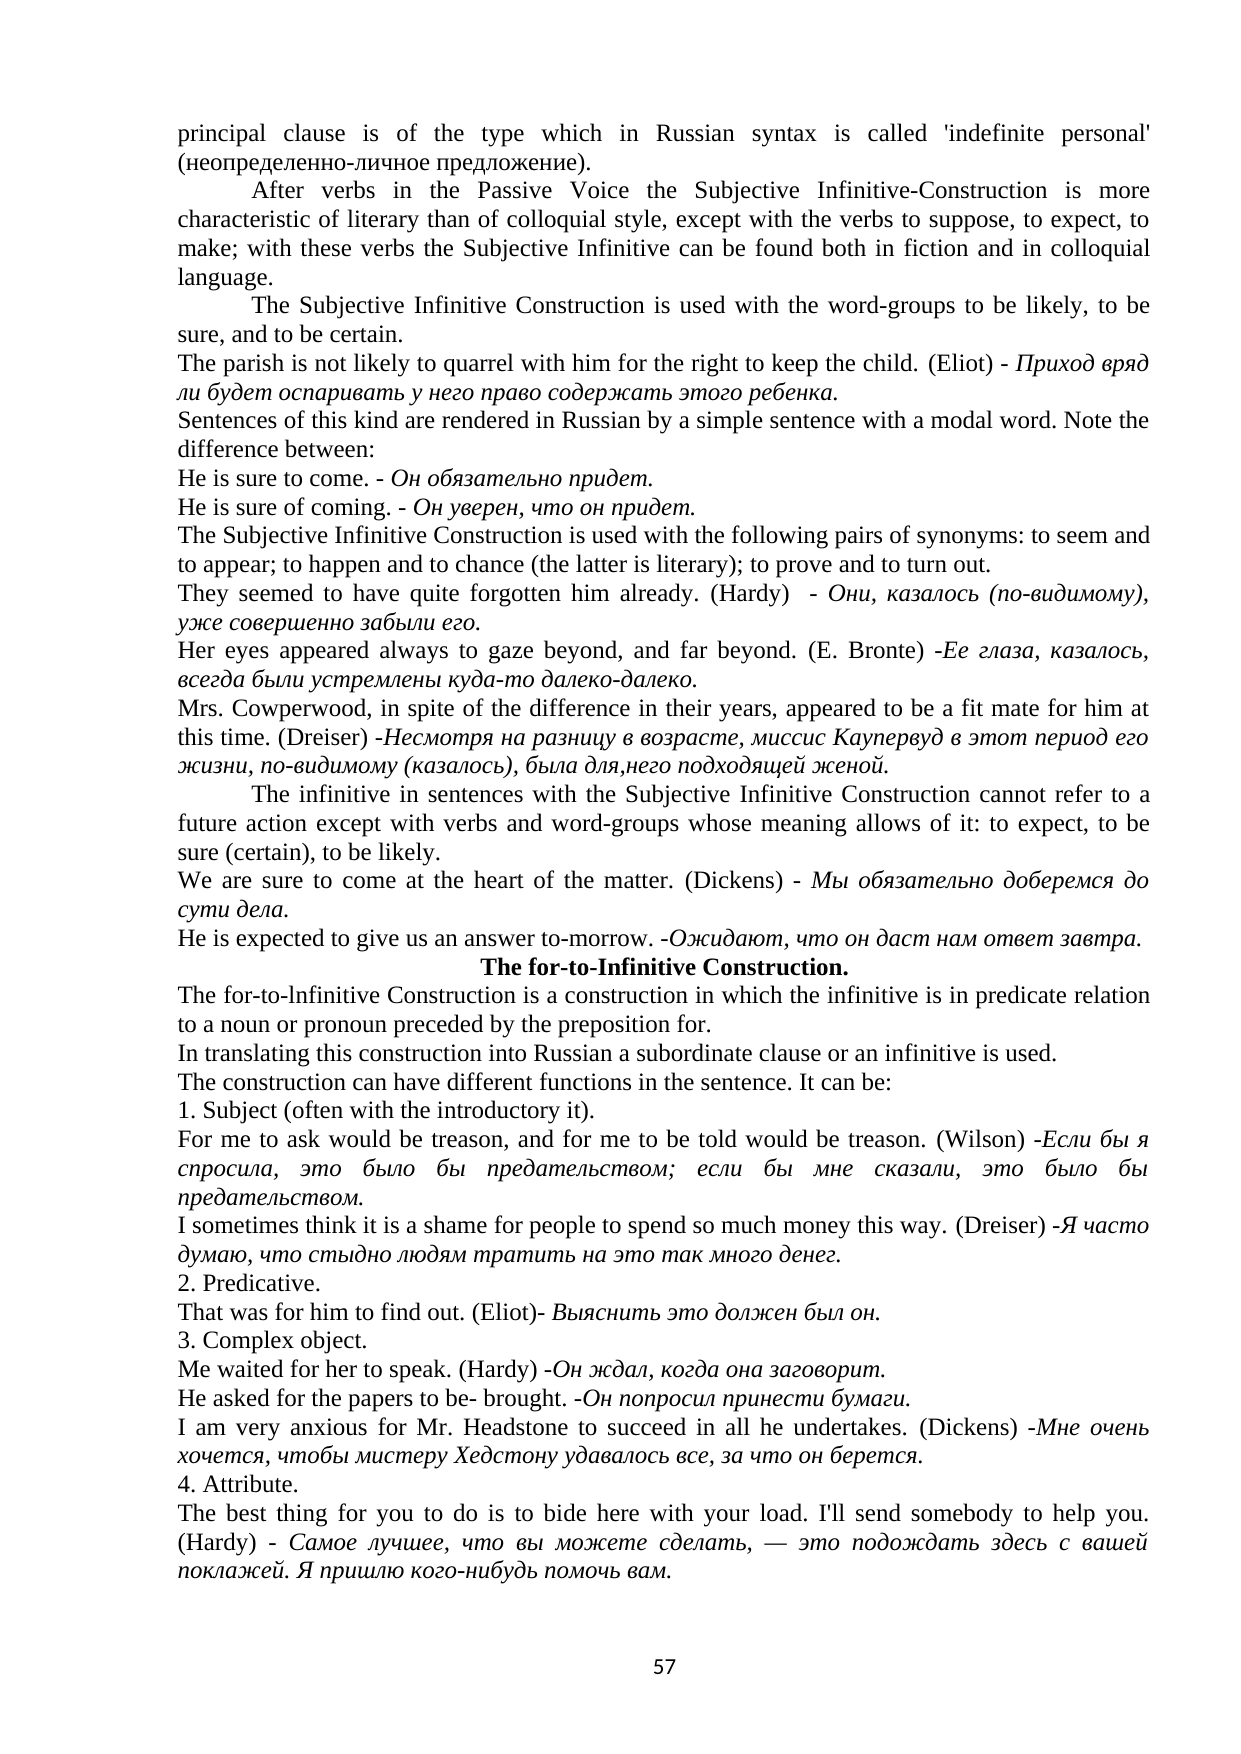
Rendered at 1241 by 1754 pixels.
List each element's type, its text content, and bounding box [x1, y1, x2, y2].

text For me to ask would be treason, and for me to be told would be treason. (Wilson) -Если бы я спросила, это было бы предательством; если бы мне сказали, это было бы предательством. [177, 1124, 1152, 1211]
text He is sure to come. - Он обязательно придет. [177, 463, 1152, 492]
text That was for him to find out. (Eliot)- Выяснить это должен был он. [177, 1297, 1152, 1326]
text He is sure of coming. - Он уверен, что он придет. [177, 492, 1152, 521]
text The Subjective Infinitive Construction is used with the word-groups to be likely, to be sure, and to be certain. [177, 291, 1152, 348]
text The for-to-lnfinitive Construction is a construction in which the infinitive is in predicate relation to a noun or pronoun preceded by the preposition for. [177, 981, 1152, 1038]
text The for-to-Infinitive Construction. [177, 952, 1152, 981]
text I sometimes think it is a shame for people to spend so much money this way. (Dreiser) -Я часто думаю, что стыдно людям тратить на это так много денег. [177, 1211, 1152, 1268]
text The construction can have different functions in the sentence. It can be: [177, 1067, 1152, 1096]
text Не is expected to give us an answer to-morrow. -Ожидают, что он даст нам ответ завтра. [177, 923, 1152, 952]
text In translating this construction into Russian a subordinate clause or an infinitive is used. [177, 1038, 1152, 1067]
text I am very anxious for Mr. Headstone to succeed in all he undertakes. (Dickens) -Мне очень хочется, чтобы мистеру Хедстону удавалось все, за что он берется. [177, 1412, 1152, 1469]
text After verbs in the Passive Voice the Subjective Infinitive-Construction is more characteristic of literary than of colloquial style, except with the verbs to suppose, to expect, to make; with these verbs the Subjective Infinitive can be found both in fiction and in colloquial language. [177, 176, 1152, 291]
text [177, 118, 1152, 176]
text Sentences of this kind are rendered in Russian by a simple sentence with a modal word. Note the difference between: [177, 406, 1152, 463]
text Her eyes appeared always to gaze beyond, and far beyond. (E. Bronte) -Ее глаза, казалось, всегда были устремлены куда-то далеко-далеко. [177, 636, 1152, 693]
text He asked for the papers to be- brought. -Он попросил принести бумаги. [177, 1383, 1152, 1412]
text The best thing for you to do is to bide here with your load. I'll send somebody to help you. (Hardy) - Самое лучшее, что вы можете сделать, — это подождать здесь с вашей поклажей. Я пришлю кого-нибудь помочь вам. [177, 1498, 1152, 1584]
text The infinitive in sentences with the Subjective Infinitive Construction cannot refer to a future action except with verbs and word-groups whose meaning allows of it: to expect, to be sure (certain), to be likely. [177, 779, 1152, 866]
text 2. Predicative. [177, 1268, 1152, 1297]
text Me waited for her to speak. (Hardy) -Он ждал, когда она заговорит. [177, 1354, 1152, 1383]
text 3. Complex object. [177, 1326, 1152, 1354]
text We are sure to come at the heart of the matter. (Dickens) - Мы обязательно доберемся до сути дела. [177, 866, 1152, 923]
text They seemed to have quite forgotten him already. (Hardy) - Они, казалось (по-видимому), уже совершенно забыли его. [177, 578, 1152, 636]
text The parish is not likely to quarrel with him for the right to keep the child. (Eliot) - Приход вряд ли будет оспаривать у него право содержать этого ребенка. [177, 348, 1152, 406]
text The Subjective Infinitive Construction is used with the following pairs of synonyms: to seem and to appear; to happen and to chance (the latter is literary); to prove and to turn out. [177, 521, 1152, 578]
text 4. Attribute. [177, 1469, 1152, 1498]
text 1. Subject (often with the introductory it). [177, 1096, 1152, 1124]
text Mrs. Cowperwood, in spite of the difference in their years, appeared to be a fit mate for him at this time. (Dreiser) -Несмотря на разницу в возрасте, миссис Каупервуд в этот период его жизни, по-видимому (казалось), была для,него подходящей женой. [177, 693, 1152, 779]
